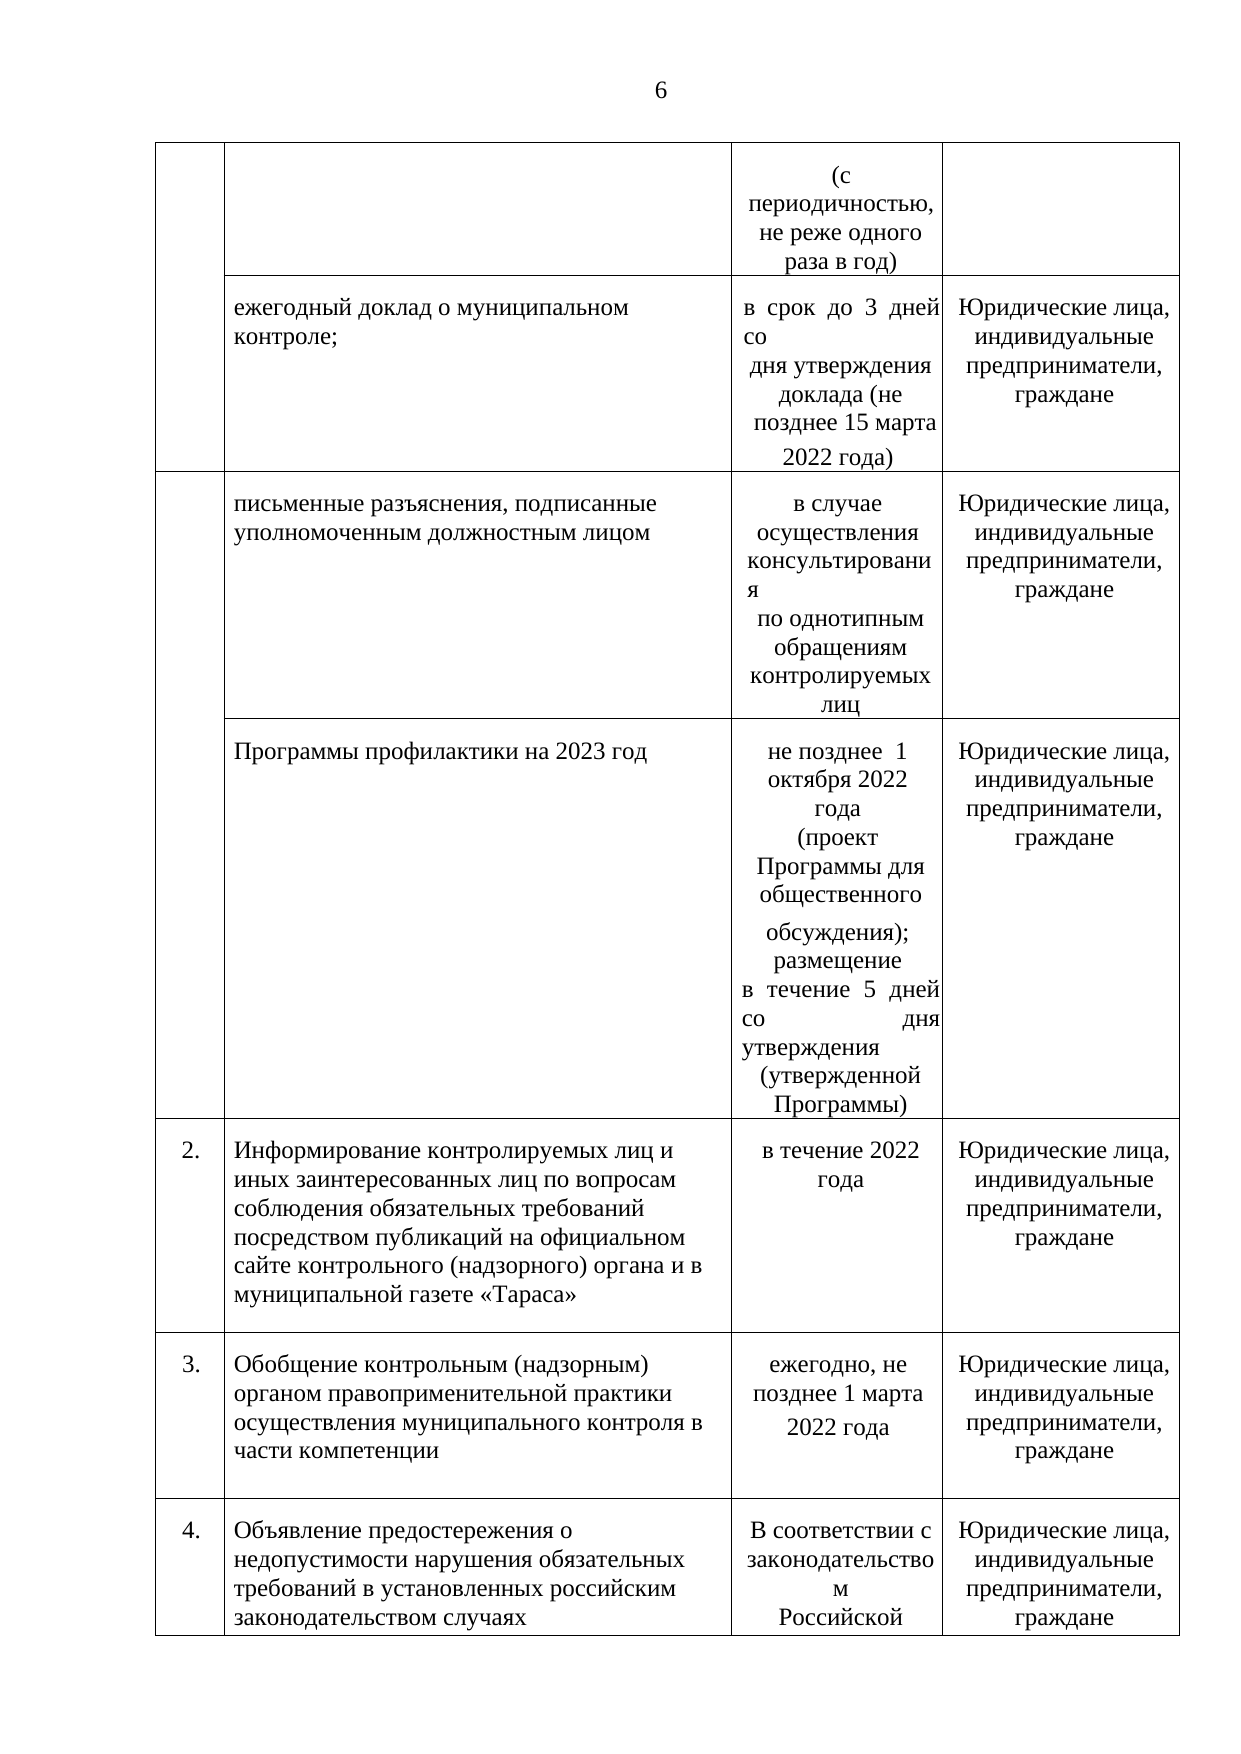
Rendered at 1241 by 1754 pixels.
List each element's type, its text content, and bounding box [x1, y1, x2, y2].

table_cell 4. [156, 1499, 224, 1635]
table_cell 2. [156, 1119, 224, 1332]
table_cell Юридические лица, индивидуальные предприниматели, граждане [943, 1333, 1179, 1498]
table_cell письменные разъяснения, подписанные уполномоченным должностным лицом [225, 472, 731, 718]
table_cell ежегодный доклад о муниципальном контроле; [225, 276, 731, 471]
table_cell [225, 1499, 731, 1635]
table_cell [156, 472, 224, 1118]
table_cell Информирование контролируемых лиц и иных заинтересованных лиц по вопросам соблюдения обязательных требований посредством публикаций на официальном сайте контрольного (надзорного) органа и в муниципальной газете «Тараса» [225, 1119, 731, 1332]
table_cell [225, 143, 731, 275]
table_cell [943, 1499, 1179, 1635]
table_cell не позднее 1 октября 2022 года (проект Программы для общественного обсуждения); размещение в течение 5 дней со дня утверждения (утвержденной Программы) [732, 719, 942, 1118]
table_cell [732, 143, 942, 275]
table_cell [732, 1499, 942, 1635]
table_cell ежегодно, не позднее 1 марта 2022 года [732, 1333, 942, 1498]
table_cell Юридические лица, индивидуальные предприниматели, граждане [943, 276, 1179, 471]
table_cell Юридические лица, индивидуальные предприниматели, граждане [943, 719, 1179, 1118]
table_cell Обобщение контрольным (надзорным) органом правоприменительной практики осуществления муниципального контроля в части компетенции [225, 1333, 731, 1498]
table_cell 3. [156, 1333, 224, 1498]
table_cell в течение 2022 года [732, 1119, 942, 1332]
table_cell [943, 143, 1179, 275]
table_cell Юридические лица, индивидуальные предприниматели, граждане [943, 472, 1179, 718]
table_cell Программы профилактики на 2023 год [225, 719, 731, 1118]
table_cell в случае осуществления консультирования по однотипным обращениям контролируемых лиц [732, 472, 942, 718]
table_cell в срок до 3 дней со дня утверждения доклада (не позднее 15 марта 2022 года) [732, 276, 942, 471]
table_cell Юридические лица, индивидуальные предприниматели, граждане [943, 1119, 1179, 1332]
